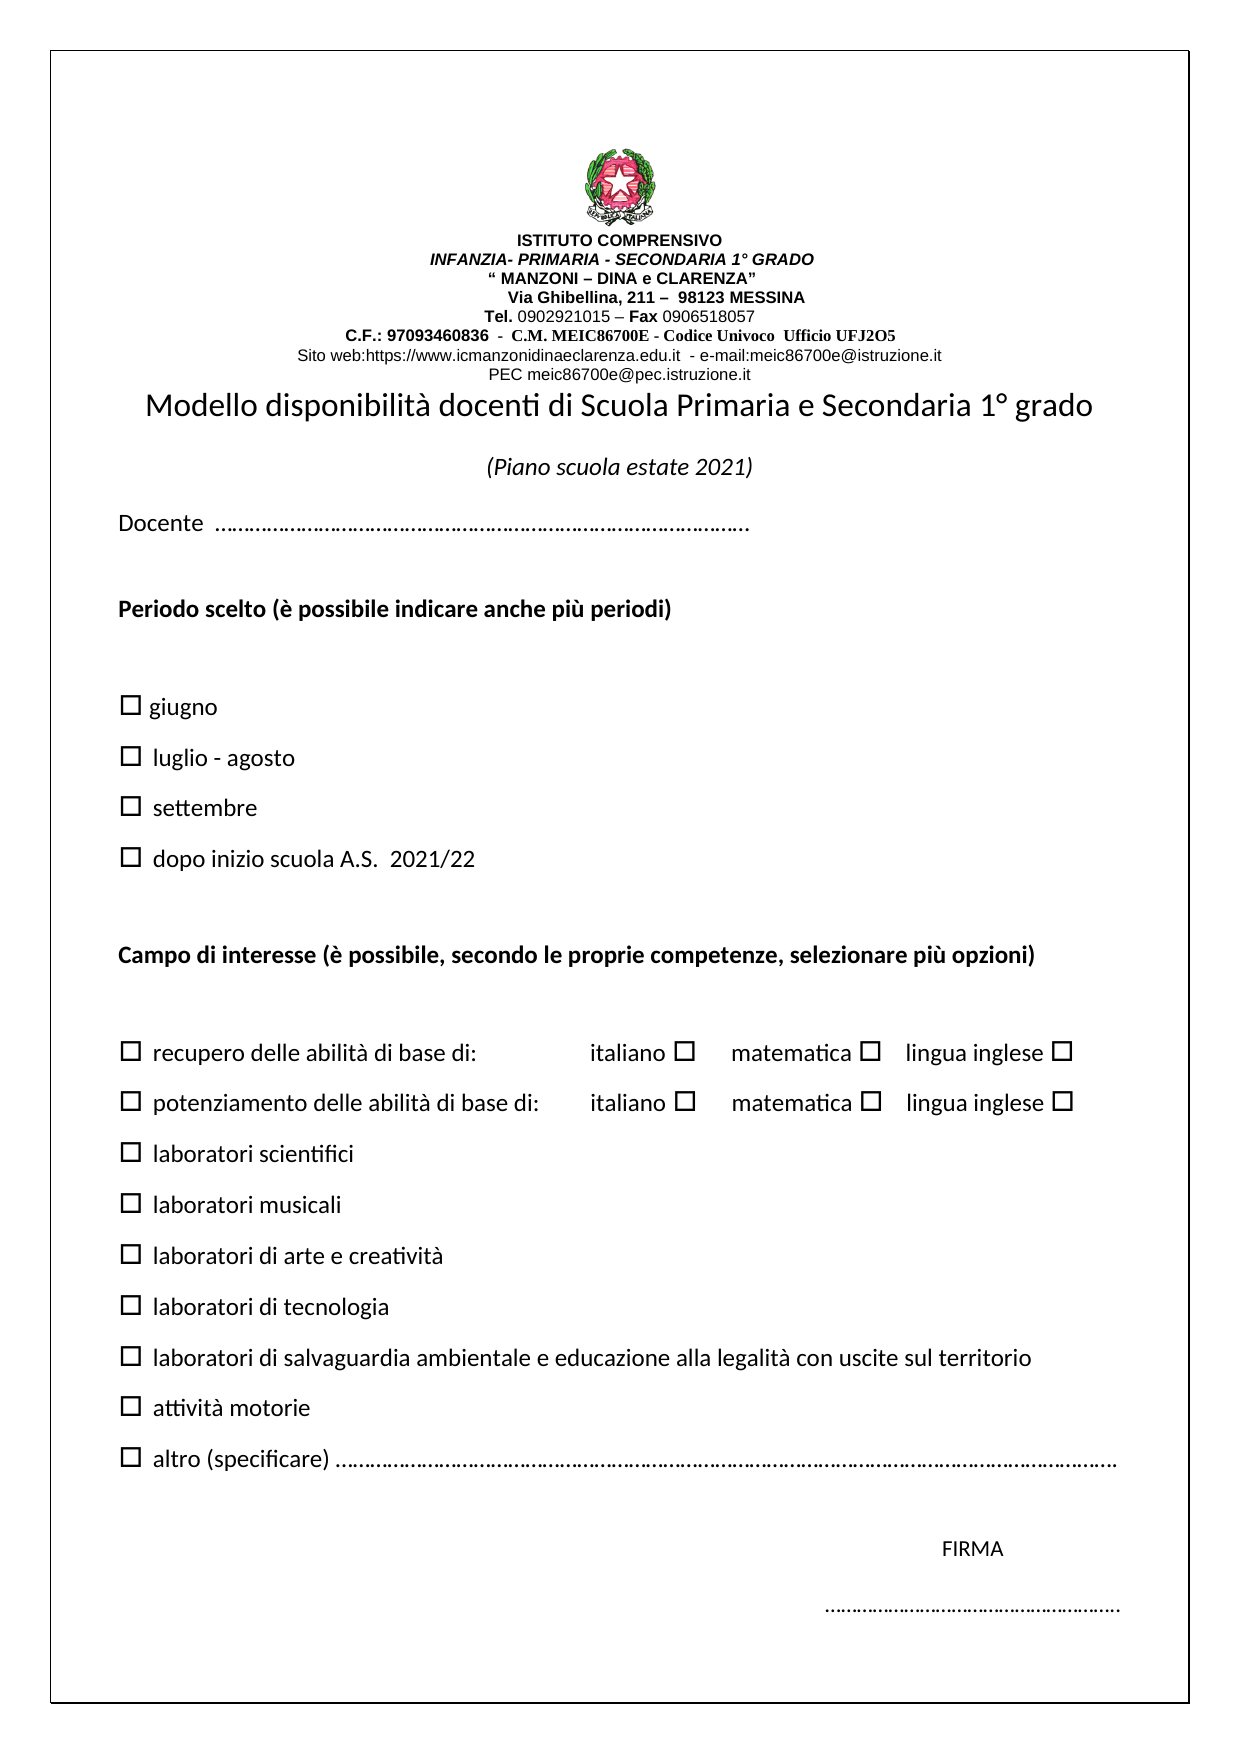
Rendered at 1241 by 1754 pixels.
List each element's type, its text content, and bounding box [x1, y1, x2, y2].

text Docente ………………………………………………………………………………… [118, 507, 1121, 538]
text □ laboratori musicali [118, 1173, 1121, 1224]
text C.F.: 97093460836 - C.M. MEIC86700E - Codice Univoco Ufficio UFJ2O5 [118, 326, 1121, 345]
text □ settembre [118, 776, 1121, 827]
text □ laboratori di tecnologia [118, 1275, 1121, 1326]
text □ potenziamento delle abilità di base di: italiano □ matematica □ lingua inglese □ [118, 1071, 1121, 1122]
text Sito web:https://www.icmanzonidinaeclarenza.edu.it - e-mail:meic86700e@istruzione.it [118, 345, 1121, 364]
text □ luglio - agosto [118, 726, 1121, 776]
text PEC meic86700e@pec.istruzione.it [118, 364, 1121, 384]
text □ laboratori scientifici [118, 1122, 1121, 1173]
text □ laboratori di arte e creatività [118, 1224, 1121, 1275]
text Via Ghibellina, 211 – 98123 MESSINA [192, 288, 1121, 307]
text Tel. 0902921015 – Fax 0906518057 [118, 307, 1121, 326]
text Campo di interesse (è possibile, secondo le proprie competenze, selezionare più opzioni) [118, 939, 1121, 970]
text ……………………………………………….. [118, 1590, 1121, 1618]
text □ altro (specificare) ………………………………………………………………………………………………………………………. [118, 1427, 1121, 1478]
text □ recupero delle abilità di base di: italiano □ matematica □ lingua inglese □ [118, 1021, 1121, 1071]
text INFANZIA- PRIMARIA - SECONDARIA 1° GRADO [118, 249, 1121, 269]
text □ dopo inizio scuola A.S. 2021/22 [118, 827, 1121, 878]
text □ attività motorie [118, 1376, 1121, 1427]
text “ MANZONI – DINA e CLARENZA” [118, 269, 1121, 288]
text □ laboratori di salvaguardia ambientale e educazione alla legalità con uscite sul territorio [118, 1326, 1121, 1376]
text Modello disponibilità docenti di Scuola Primaria e Secondaria 1° grado [118, 384, 1121, 424]
text ISTITUTO COMPRENSIVO [118, 230, 1121, 249]
text (Piano scuola estate 2021) [118, 451, 1121, 482]
text Periodo scelto (è possibile indicare anche più periodi) [118, 593, 1121, 624]
text FIRMA [118, 1534, 1121, 1562]
text □ giugno [118, 675, 1121, 726]
